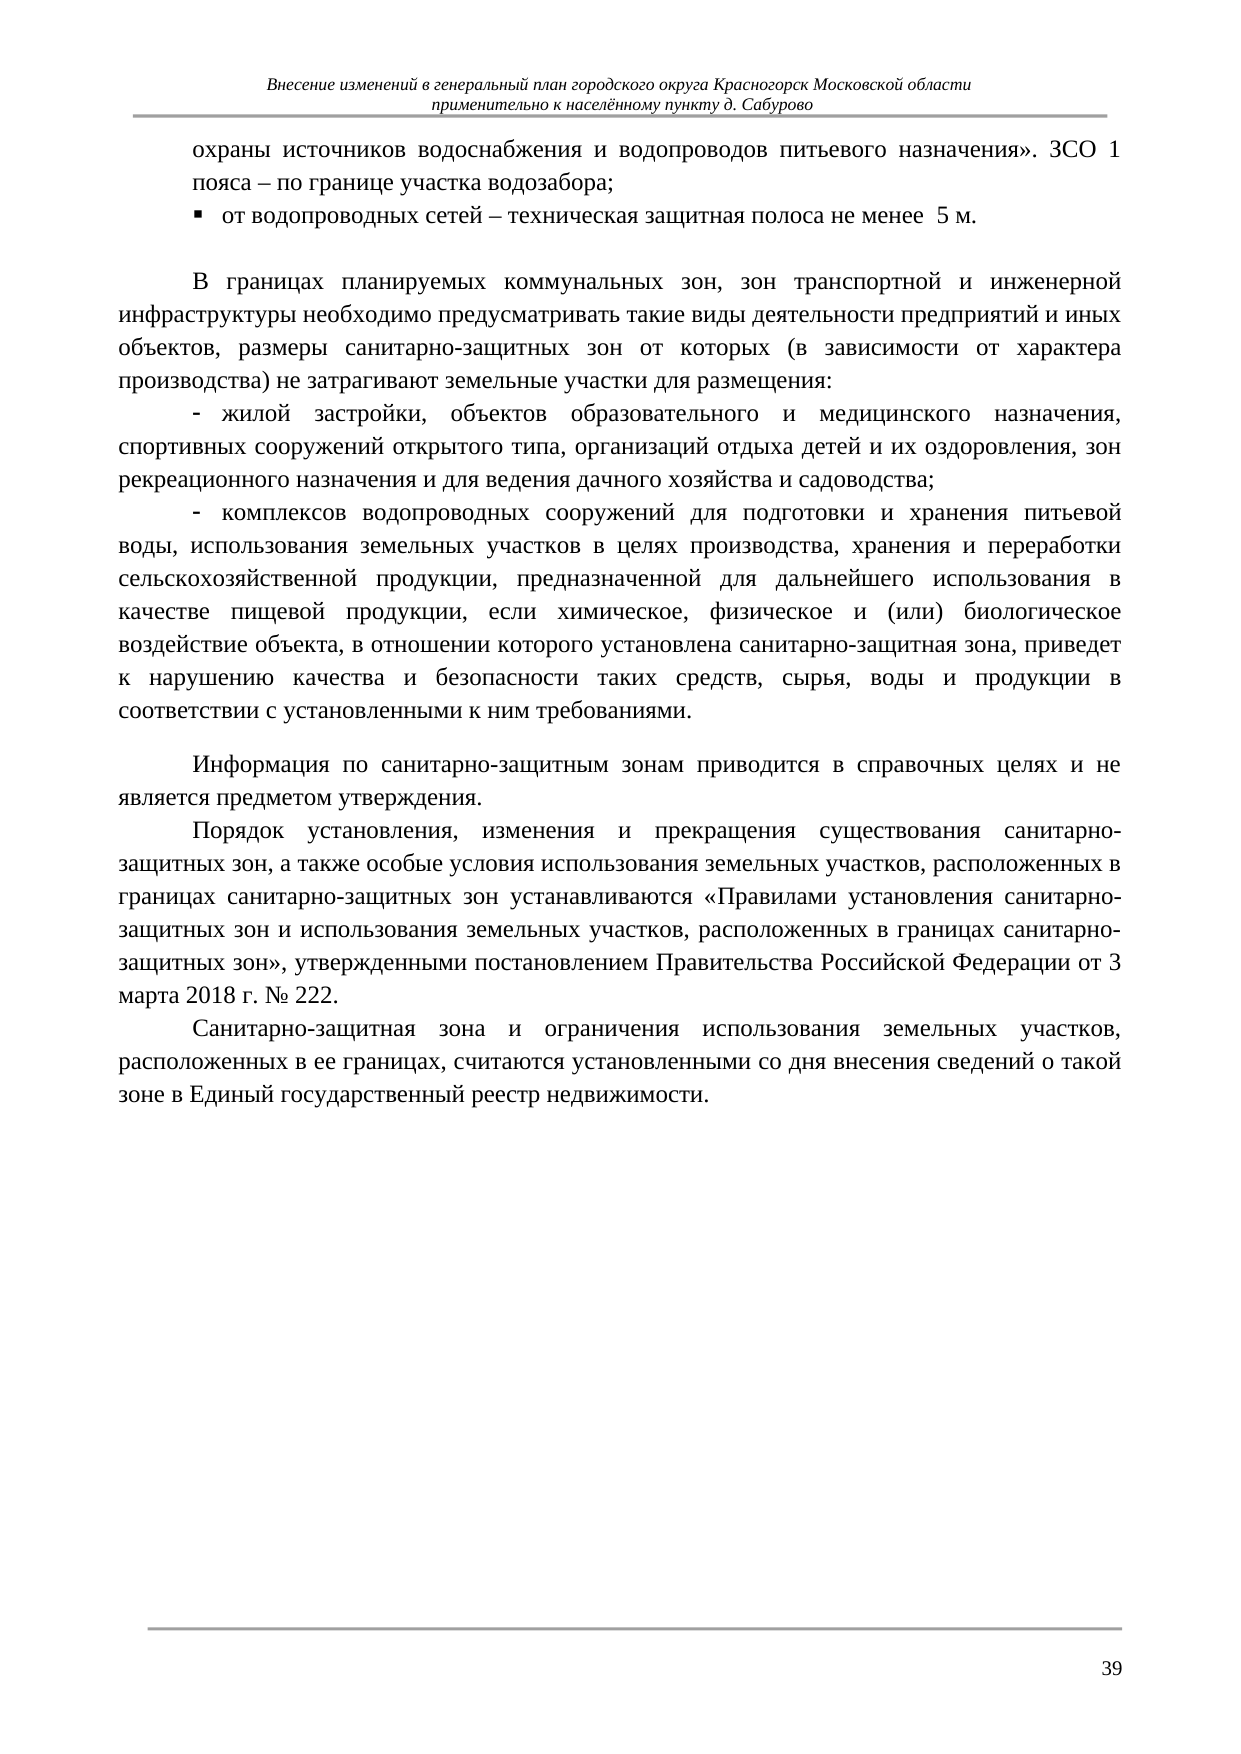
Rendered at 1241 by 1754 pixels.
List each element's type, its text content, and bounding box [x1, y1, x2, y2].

text Санитарно-защитная зона и ограничения использования земельных участков, расположенных в ее границах, считаются установленными со дня внесения сведений о такой зоне в Единый государственный реестр недвижимости. [118, 1013, 1122, 1108]
list жилой застройки, объектов образовательного и медицинского назначения, спортивных сооружений открытого типа, организаций отдыха детей и их оздоровления, зон рекреационного назначения и для ведения дачного хозяйства и садоводства; [118, 398, 1122, 493]
text В границах планируемых коммунальных зон, зон транспортной и инженерной инфраструктуры необходимо предусматривать такие виды деятельности предприятий и иных объектов, размеры санитарно-защитных зон от которых (в зависимости от характера производства) не затрагивают земельные участки для размещения: [118, 266, 1122, 393]
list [192, 134, 1122, 195]
list от водопроводных сетей – техническая защитная полоса не менее 5 м. [192, 200, 1122, 228]
text Порядок установления, изменения и прекращения существования санитарно-защитных зон, а также особые условия использования земельных участков, расположенных в границах санитарно-защитных зон устанавливаются «Правилами установления санитарно-защитных зон и использования земельных участков, расположенных в границах санитарно-защитных зон», утвержденными постановлением Правительства Российской Федерации от 3 марта 2018 г. № 222. [118, 815, 1122, 1009]
list комплексов водопроводных сооружений для подготовки и хранения питьевой воды, использования земельных участков в целях производства, хранения и переработки сельскохозяйственной продукции, предназначенной для дальнейшего использования в качестве пищевой продукции, если химическое, физическое и (или) биологическое воздействие объекта, в отношении которого установлена санитарно-защитная зона, приведет к нарушению качества и безопасности таких средств, сырья, воды и продукции в соответствии с установленными к ним требованиями. [118, 497, 1122, 724]
text Информация по санитарно-защитным зонам приводится в справочных целях и не является предметом утверждения. [118, 749, 1122, 811]
